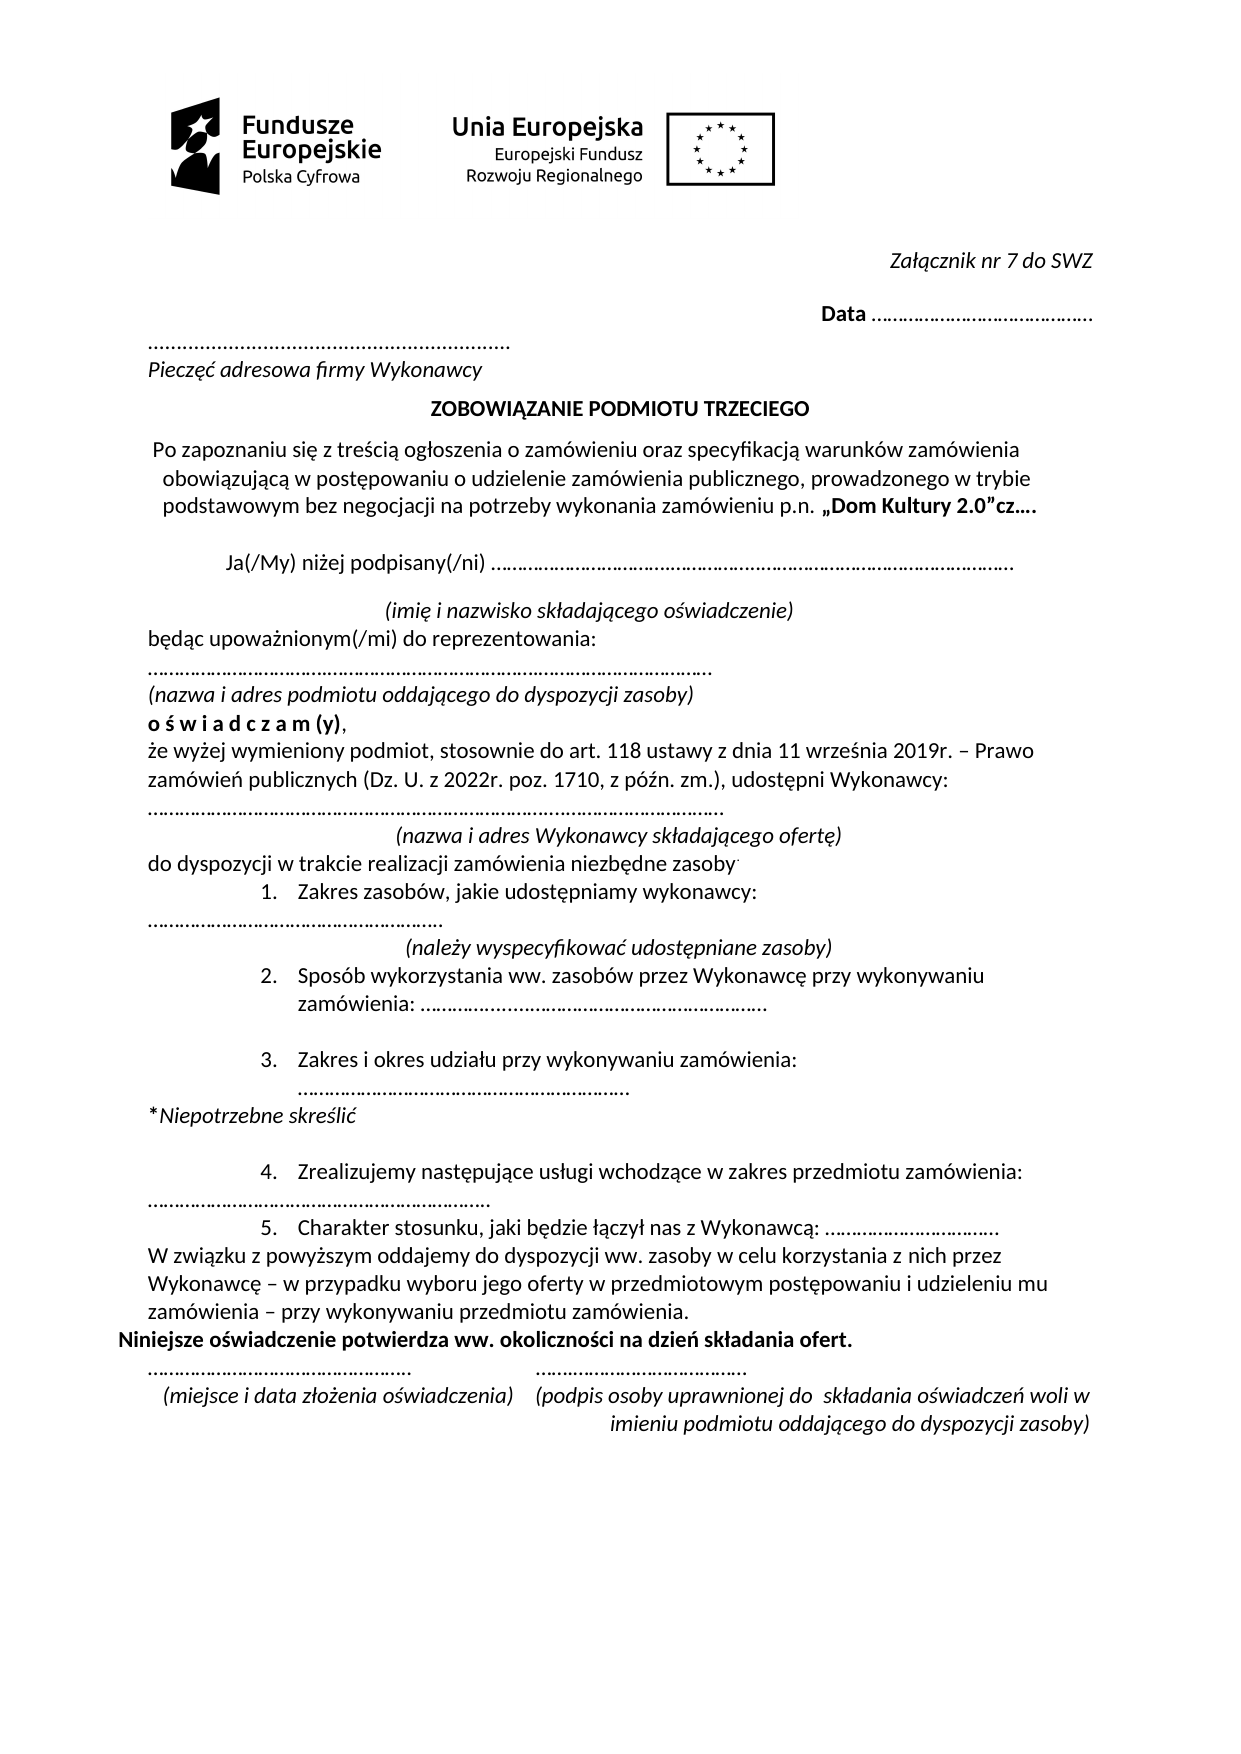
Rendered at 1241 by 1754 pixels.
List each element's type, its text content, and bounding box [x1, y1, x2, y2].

text Data …………………………………… [148, 299, 1093, 327]
text Pieczęć adresowa firmy Wykonawcy [148, 355, 1093, 383]
text (miejsce i data złożenia oświadczenia) (podpis osoby uprawnionej do składania oświadczeń woli w imieniu podmiotu oddającego do dyspozycji zasoby) [148, 1381, 1093, 1437]
text (nazwa i adres podmiotu oddającego do dyspozycji zasoby) [148, 681, 1093, 709]
text ……………………………………………………….. [148, 1185, 1093, 1213]
text Niniejsze oświadczenie potwierdza ww. okoliczności na dzień składania ofert. [118, 1325, 1093, 1353]
list Zakres i okres udziału przy wykonywaniu zamówienia: ……………………………………………………… [260, 1045, 1093, 1101]
text że wyżej wymieniony podmiot, stosownie do art. 118 ustawy z dnia 11 września 2019r. – Prawo zamówień publicznych (Dz. U. z 2022r. poz. 1710, z późn. zm.), udostępni Wykonawcy: [148, 737, 1093, 793]
text *Niepotrzebne skreślić [148, 1101, 1093, 1129]
picture [147, 73, 799, 219]
text do dyspozycji w trakcie realizacji zamówienia niezbędne zasoby. [148, 849, 1093, 877]
text o ś w i a d c z a m (y), [148, 709, 1093, 737]
text Załącznik nr 7 do SWZ [148, 246, 1093, 274]
text Po zapoznaniu się z treścią ogłoszenia o zamówieniu oraz specyfikacją warunków zamówienia obowiązującą w postępowaniu o udzielenie zamówienia publicznego, prowadzonego w trybie podstawowym bez negocjacji na potrzeby wykonania zamówieniu p.n. „Dom Kultury 2.0”cz…. [152, 436, 1084, 520]
text będąc upoważnionym(/mi) do reprezentowania: [148, 624, 1093, 653]
text (należy wyspecyfikować udostępniane zasoby) [148, 933, 1093, 961]
text …………………………….………………………………….…………………………… [148, 653, 1093, 681]
list Charakter stosunku, jaki będzie łączył nas z Wykonawcą: …………………………… [260, 1213, 1093, 1241]
text Ja(/My) niżej podpisany(/ni) …………………………….……………..………………………………………… [148, 548, 1093, 576]
text …………………………………………………………………....………………………… [148, 793, 1093, 821]
text ............................................................... [148, 327, 1093, 355]
text (imię i nazwisko składającego oświadczenie) [148, 597, 1093, 624]
text ZOBOWIĄZANIE PODMIOTU TRZECIEGO [148, 394, 1093, 422]
list Zrealizujemy następujące usługi wchodzące w zakres przedmiotu zamówienia: [260, 1157, 1093, 1185]
list Zakres zasobów, jakie udostępniamy wykonawcy: [260, 877, 1093, 905]
text ……………………………………………….. [148, 905, 1093, 933]
list Sposób wykorzystania ww. zasobów przez Wykonawcę przy wykonywaniu zamówienia: …………........……………………………………… [260, 961, 1093, 1017]
text ………………………………………….. …….…………………………… [148, 1353, 1093, 1381]
text W związku z powyższym oddajemy do dyspozycji ww. zasoby w celu korzystania z nich przez Wykonawcę – w przypadku wyboru jego oferty w przedmiotowym postępowaniu i udzieleniu mu zamówienia – przy wykonywaniu przedmiotu zamówienia. [148, 1241, 1093, 1325]
text (nazwa i adres Wykonawcy składającego ofertę) [148, 821, 1093, 849]
